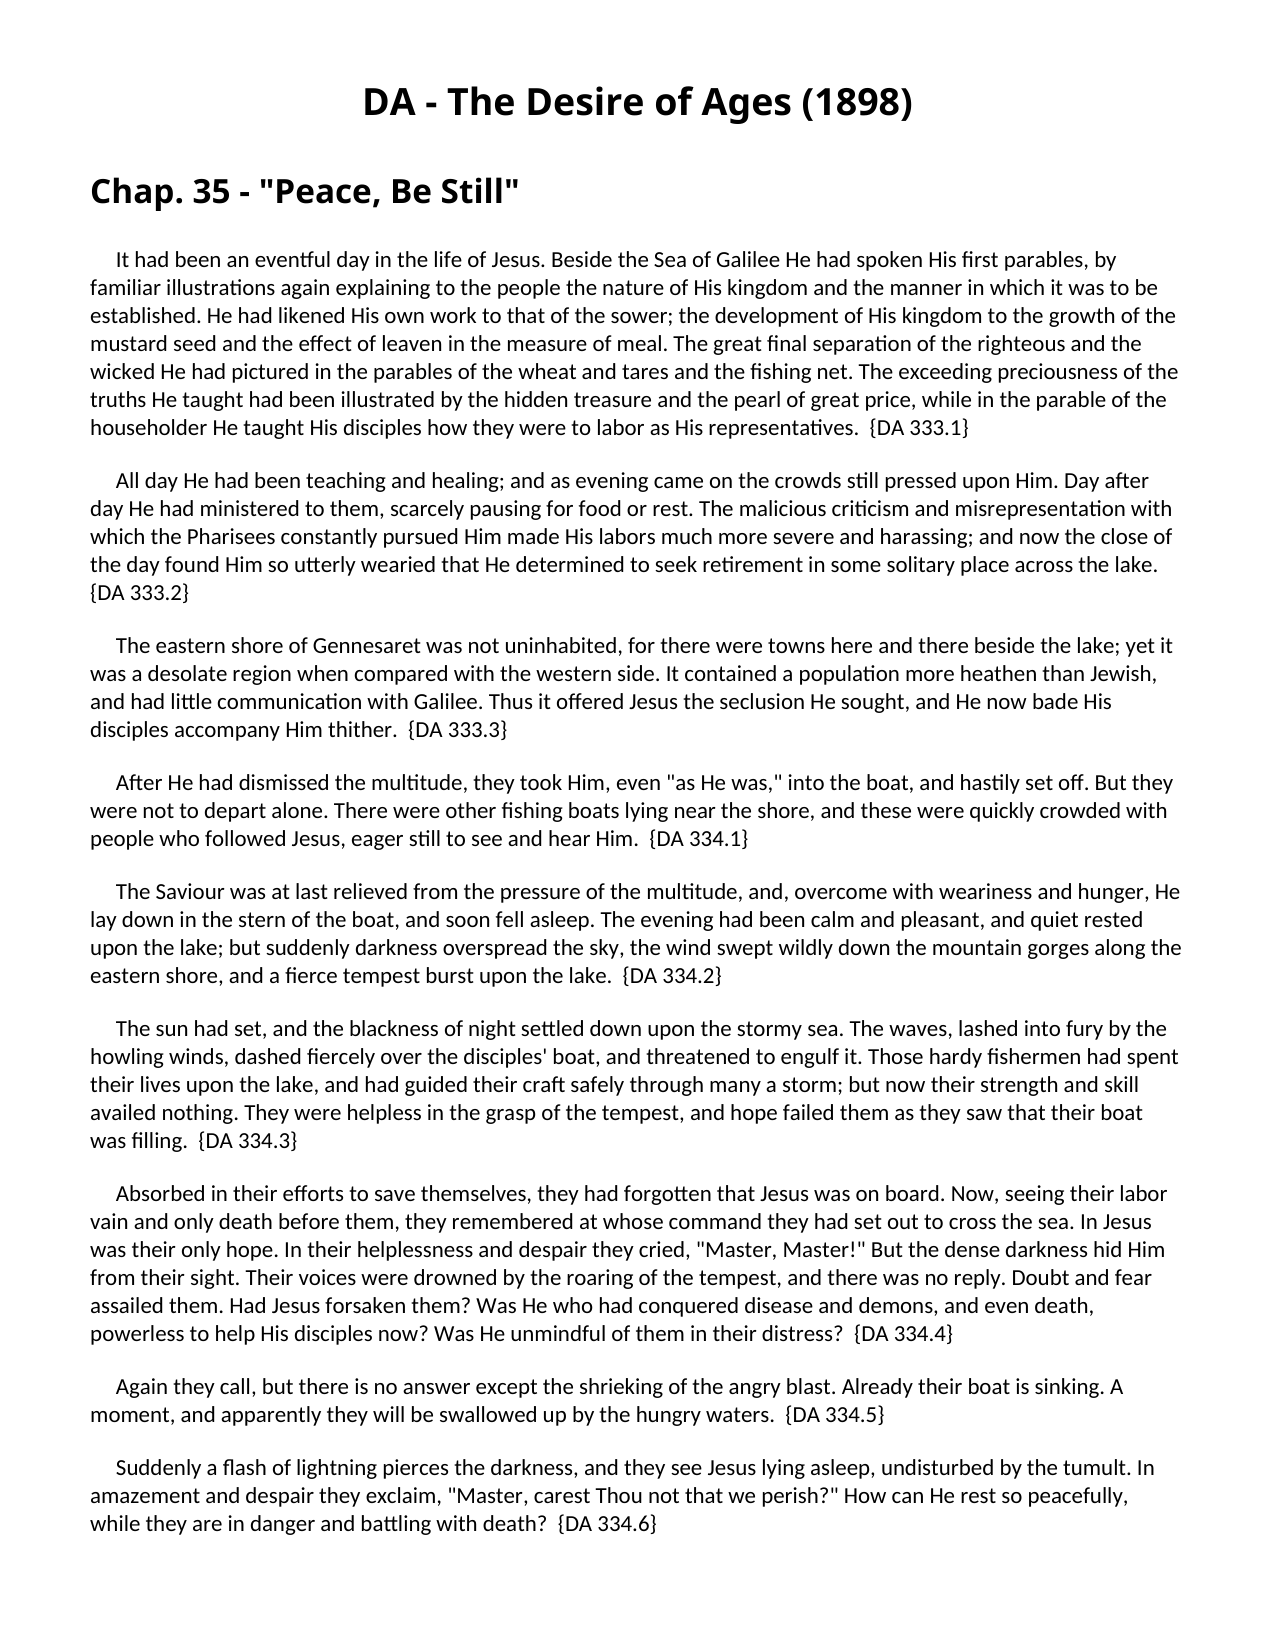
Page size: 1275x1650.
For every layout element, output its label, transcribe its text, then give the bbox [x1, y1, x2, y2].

subtitle Chap. 35 - "Peace, Be Still" [90, 168, 1185, 213]
text The sun had set, and the blackness of night settled down upon the stormy sea. The waves, lashed into fury by the howling winds, dashed fiercely over the disciples' boat, and threatened to engulf it. Those hardy fishermen had spent their lives upon the lake, and had guided their craft safely through many a storm; but now their strength and skill availed nothing. They were helpless in the grasp of the tempest, and hope failed them as they saw that their boat was filling. {DA 334.3} [90, 1014, 1185, 1154]
text Again they call, but there is no answer except the shrieking of the angry blast. Already their boat is sinking. A moment, and apparently they will be swallowed up by the hungry waters. {DA 334.5} [90, 1372, 1185, 1428]
text Suddenly a flash of lightning pierces the darkness, and they see Jesus lying asleep, undisturbed by the tumult. In amazement and despair they exclaim, "Master, carest Thou not that we perish?" How can He rest so peacefully, while they are in danger and battling with death? {DA 334.6} [90, 1453, 1185, 1538]
text Absorbed in their efforts to save themselves, they had forgotten that Jesus was on board. Now, seeing their labor vain and only death before them, they remembered at whose command they had set out to cross the sea. In Jesus was their only hope. In their helplessness and despair they cried, "Master, Master!" But the dense darkness hid Him from their sight. Their voices were drowned by the roaring of the tempest, and there was no reply. Doubt and fear assailed them. Had Jesus forsaken them? Was He who had conquered disease and demons, and even death, powerless to help His disciples now? Was He unmindful of them in their distress? {DA 334.4} [90, 1179, 1185, 1347]
text The eastern shore of Gennesaret was not uninhabited, for there were towns here and there beside the lake; yet it was a desolate region when compared with the western side. It contained a population more heathen than Jewish, and had little communication with Galilee. Thus it offered Jesus the seclusion He sought, and He now bade His disciples accompany Him thither. {DA 333.3} [90, 631, 1185, 743]
subtitle DA - The Desire of Ages (1898) [90, 75, 1185, 126]
text It had been an eventful day in the life of Jesus. Beside the Sea of Galilee He had spoken His first parables, by familiar illustrations again explaining to the people the nature of His kingdom and the manner in which it was to be established. He had likened His own work to that of the sower; the development of His kingdom to the growth of the mustard seed and the effect of leaven in the measure of meal. The great final separation of the righteous and the wicked He had pictured in the parables of the wheat and tares and the fishing net. The exceeding preciousness of the truths He taught had been illustrated by the hidden treasure and the pearl of great price, while in the parable of the householder He taught His disciples how they were to labor as His representatives. {DA 333.1} [90, 245, 1185, 441]
text All day He had been teaching and healing; and as evening came on the crowds still pressed upon Him. Day after day He had ministered to them, scarcely pausing for food or rest. The malicious criticism and misrepresentation with which the Pharisees constantly pursued Him made His labors much more severe and harassing; and now the close of the day found Him so utterly wearied that He determined to seek retirement in some solitary place across the lake. {DA 333.2} [90, 466, 1185, 606]
text The Saviour was at last relieved from the pressure of the multitude, and, overcome with weariness and hunger, He lay down in the stern of the boat, and soon fell asleep. The evening had been calm and pleasant, and quiet rested upon the lake; but suddenly darkness overspread the sky, the wind swept wildly down the mountain gorges along the eastern shore, and a fierce tempest burst upon the lake. {DA 334.2} [90, 877, 1185, 989]
text After He had dismissed the multitude, they took Him, even "as He was," into the boat, and hastily set off. But they were not to depart alone. There were other fishing boats lying near the shore, and these were quickly crowded with people who followed Jesus, eager still to see and hear Him. {DA 334.1} [90, 768, 1185, 852]
